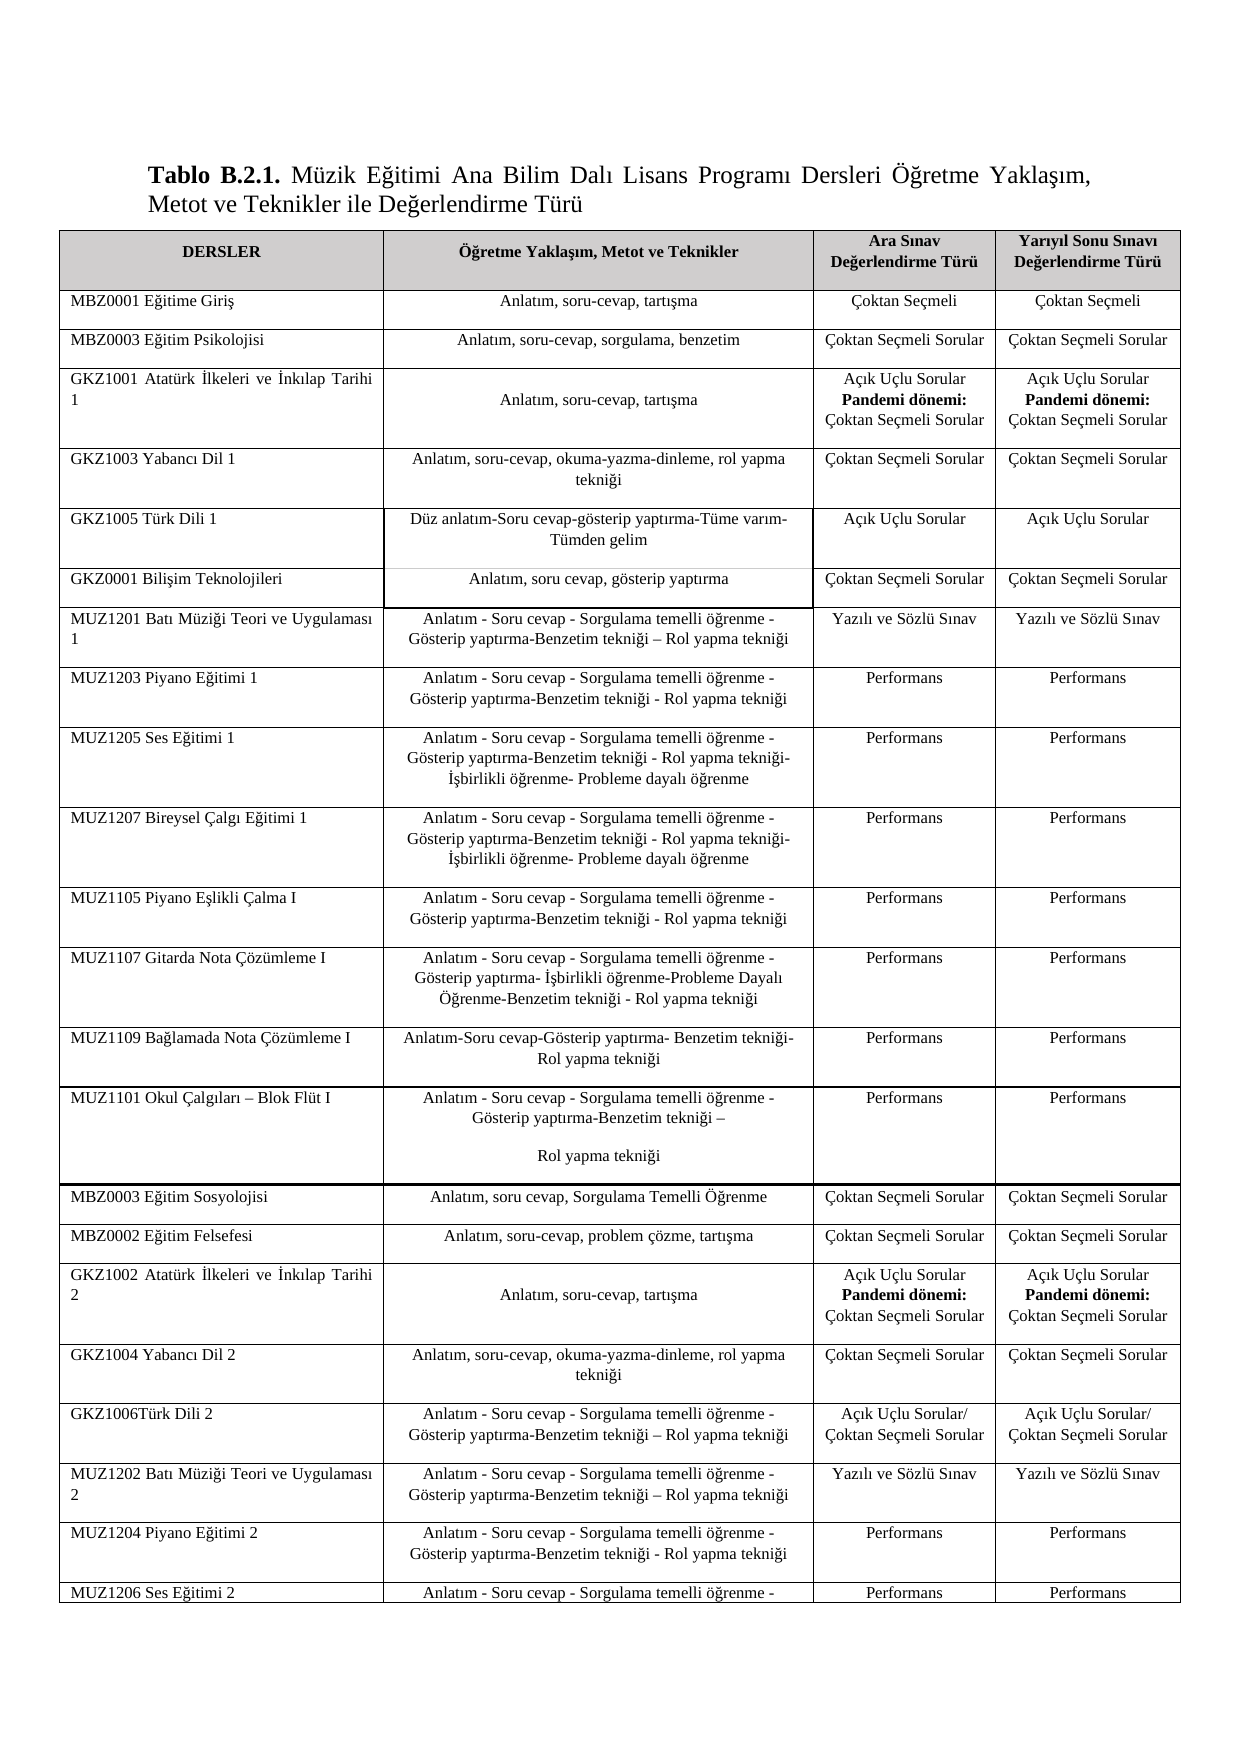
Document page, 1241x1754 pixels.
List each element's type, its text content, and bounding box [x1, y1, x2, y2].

table_cell Açık Uçlu Sorular Pandemi dönemi: Çoktan Seçmeli Sorular [814, 369, 995, 448]
table_cell GKZ1004 Yabancı Dil 2 [60, 1345, 383, 1403]
table_cell Performans [996, 1523, 1180, 1582]
table_cell Anlatım, soru-cevap, tartışma [384, 1264, 813, 1343]
table_cell Çoktan Seçmeli [814, 291, 995, 329]
table_cell MUZ1101 Okul Çalgıları – Blok Flüt I [60, 1088, 383, 1183]
table_cell Performans [814, 1028, 995, 1086]
table_cell Performans [996, 808, 1180, 887]
table_cell Anlatım, soru-cevap, tartışma [384, 369, 813, 448]
table_cell Performans [814, 948, 995, 1027]
table_cell GKZ1003 Yabancı Dil 1 [60, 449, 383, 507]
table_cell Çoktan Seçmeli Sorular [814, 1225, 995, 1263]
table_header Yarıyıl Sonu Sınavı Değerlendirme Türü [996, 231, 1180, 290]
table_cell Çoktan Seçmeli Sorular [996, 1186, 1180, 1224]
table_cell Performans [814, 728, 995, 807]
table_cell MUZ1202 Batı Müziği Teori ve Uygulaması 2 [60, 1464, 383, 1522]
table_cell MUZ1201 Batı Müziği Teori ve Uygulaması 1 [60, 608, 383, 667]
table_cell MUZ1107 Gitarda Nota Çözümleme I [60, 948, 383, 1027]
table_cell Performans [814, 668, 995, 727]
table_cell Anlatım, soru cevap, Sorgulama Temelli Öğrenme [384, 1186, 813, 1224]
table_cell Çoktan Seçmeli Sorular [814, 1186, 995, 1224]
table_cell Anlatım, soru cevap, gösterip yaptırma [385, 569, 812, 607]
table_cell Anlatım - Soru cevap - Sorgulama temelli öğrenme - Gösterip yaptırma-Benzetim tekniği – Rol yapma tekniği [384, 1404, 813, 1463]
table_cell MUZ1105 Piyano Eşlikli Çalma I [60, 888, 383, 947]
table_cell Çoktan Seçmeli Sorular [814, 330, 995, 368]
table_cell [60, 1583, 383, 1602]
table_cell Çoktan Seçmeli [996, 291, 1180, 329]
table_cell Çoktan Seçmeli Sorular [814, 449, 995, 507]
text Tablo B.2.1. Müzik Eğitimi Ana Bilim Dalı Lisans Programı Dersleri Öğretme Yaklaşım, Metot ve Teknikler ile Değerlendirme Türü [148, 160, 1093, 218]
table_header DERSLER [60, 231, 383, 290]
table_cell MUZ1109 Bağlamada Nota Çözümleme I [60, 1028, 383, 1086]
table_cell Çoktan Seçmeli Sorular [814, 1345, 995, 1403]
table_cell Açık Uçlu Sorular/ Çoktan Seçmeli Sorular [996, 1404, 1180, 1463]
table_cell Düz anlatım-Soru cevap-gösterip yaptırma-Tüme varım-Tümden gelim [385, 509, 812, 567]
table_cell GKZ1006Türk Dili 2 [60, 1404, 383, 1463]
table_cell Çoktan Seçmeli Sorular [996, 1225, 1180, 1263]
table_cell MBZ0002 Eğitim Felsefesi [60, 1225, 383, 1263]
table_cell Performans [996, 728, 1180, 807]
table_cell Açık Uçlu Sorular Pandemi dönemi: Çoktan Seçmeli Sorular [996, 369, 1180, 448]
table_cell Anlatım - Soru cevap - Sorgulama temelli öğrenme - Gösterip yaptırma-Benzetim tekniği – Rol yapma tekniği [384, 1464, 813, 1522]
table_cell Performans [996, 1088, 1180, 1183]
table_cell Anlatım, soru-cevap, problem çözme, tartışma [384, 1225, 813, 1263]
table_cell Performans [996, 948, 1180, 1027]
table_cell Anlatım - Soru cevap - Sorgulama temelli öğrenme - Gösterip yaptırma-Benzetim tekniği – Rol yapma tekniği [384, 1088, 813, 1183]
table_cell MBZ0003 Eğitim Sosyolojisi [60, 1186, 383, 1224]
table_cell Performans [814, 808, 995, 887]
table_cell Anlatım, soru-cevap, sorgulama, benzetim [384, 330, 813, 368]
table_cell Çoktan Seçmeli Sorular [814, 569, 995, 607]
table_cell Anlatım, soru-cevap, tartışma [384, 291, 813, 329]
table_cell MUZ1205 Ses Eğitimi 1 [60, 728, 383, 807]
table_cell Çoktan Seçmeli Sorular [996, 330, 1180, 368]
table_cell Anlatım - Soru cevap - Sorgulama temelli öğrenme - Gösterip yaptırma-Benzetim tekniği - Rol yapma tekniği [384, 888, 813, 947]
table_cell Çoktan Seçmeli Sorular [996, 1345, 1180, 1403]
table_cell MUZ1207 Bireysel Çalgı Eğitimi 1 [60, 808, 383, 887]
table_cell Anlatım - Soru cevap - Sorgulama temelli öğrenme - Gösterip yaptırma- İşbirlikli öğrenme-Probleme Dayalı Öğrenme-Benzetim tekniği - Rol yapma tekniği [384, 948, 813, 1027]
table_cell Performans [996, 1583, 1180, 1602]
table_cell Performans [814, 1583, 995, 1602]
table_cell Yazılı ve Sözlü Sınav [814, 1464, 995, 1522]
table_cell Anlatım-Soru cevap-Gösterip yaptırma- Benzetim tekniği- Rol yapma tekniği [384, 1028, 813, 1086]
table_cell Performans [996, 888, 1180, 947]
table_cell MBZ0001 Eğitime Giriş [60, 291, 383, 329]
table_cell Açık Uçlu Sorular Pandemi dönemi: Çoktan Seçmeli Sorular [996, 1264, 1180, 1343]
table_cell Performans [996, 668, 1180, 727]
table_cell Çoktan Seçmeli Sorular [996, 569, 1180, 607]
table_cell GKZ1002 Atatürk İlkeleri ve İnkılap Tarihi 2 [60, 1264, 383, 1343]
table_cell MUZ1204 Piyano Eğitimi 2 [60, 1523, 383, 1582]
table_cell GKZ1001 Atatürk İlkeleri ve İnkılap Tarihi 1 [60, 369, 383, 448]
table_cell Açık Uçlu Sorular/ Çoktan Seçmeli Sorular [814, 1404, 995, 1463]
table_cell MBZ0003 Eğitim Psikolojisi [60, 330, 383, 368]
table_cell Açık Uçlu Sorular [996, 509, 1180, 567]
table_cell Açık Uçlu Sorular Pandemi dönemi: Çoktan Seçmeli Sorular [814, 1264, 995, 1343]
table_cell Açık Uçlu Sorular [814, 509, 995, 567]
table_cell MUZ1203 Piyano Eğitimi 1 [60, 668, 383, 727]
table_cell Anlatım - Soru cevap - Sorgulama temelli öğrenme - Gösterip yaptırma-Benzetim tekniği - Rol yapma tekniği [384, 1523, 813, 1582]
table_cell Yazılı ve Sözlü Sınav [996, 608, 1180, 667]
table_cell GKZ1005 Türk Dili 1 [60, 509, 383, 567]
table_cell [384, 1583, 813, 1602]
table_cell Performans [814, 1088, 995, 1183]
table_cell Anlatım - Soru cevap - Sorgulama temelli öğrenme - Gösterip yaptırma-Benzetim tekniği - Rol yapma tekniği [384, 668, 813, 727]
table_cell Çoktan Seçmeli Sorular [996, 449, 1180, 507]
table_cell Anlatım - Soru cevap - Sorgulama temelli öğrenme - Gösterip yaptırma-Benzetim tekniği – Rol yapma tekniği [384, 609, 813, 667]
table_cell Yazılı ve Sözlü Sınav [996, 1464, 1180, 1522]
table_cell Yazılı ve Sözlü Sınav [814, 608, 995, 667]
table_cell Performans [996, 1028, 1180, 1086]
table_cell Performans [814, 888, 995, 947]
table_cell Performans [814, 1523, 995, 1582]
table_cell Anlatım, soru-cevap, okuma-yazma-dinleme, rol yapma tekniği [384, 449, 813, 507]
table_cell Anlatım, soru-cevap, okuma-yazma-dinleme, rol yapma tekniği [384, 1345, 813, 1403]
table_cell GKZ0001 Bilişim Teknolojileri [60, 569, 383, 607]
table_header Öğretme Yaklaşım, Metot ve Teknikler [384, 231, 813, 290]
table_header Ara Sınav Değerlendirme Türü [814, 231, 995, 290]
